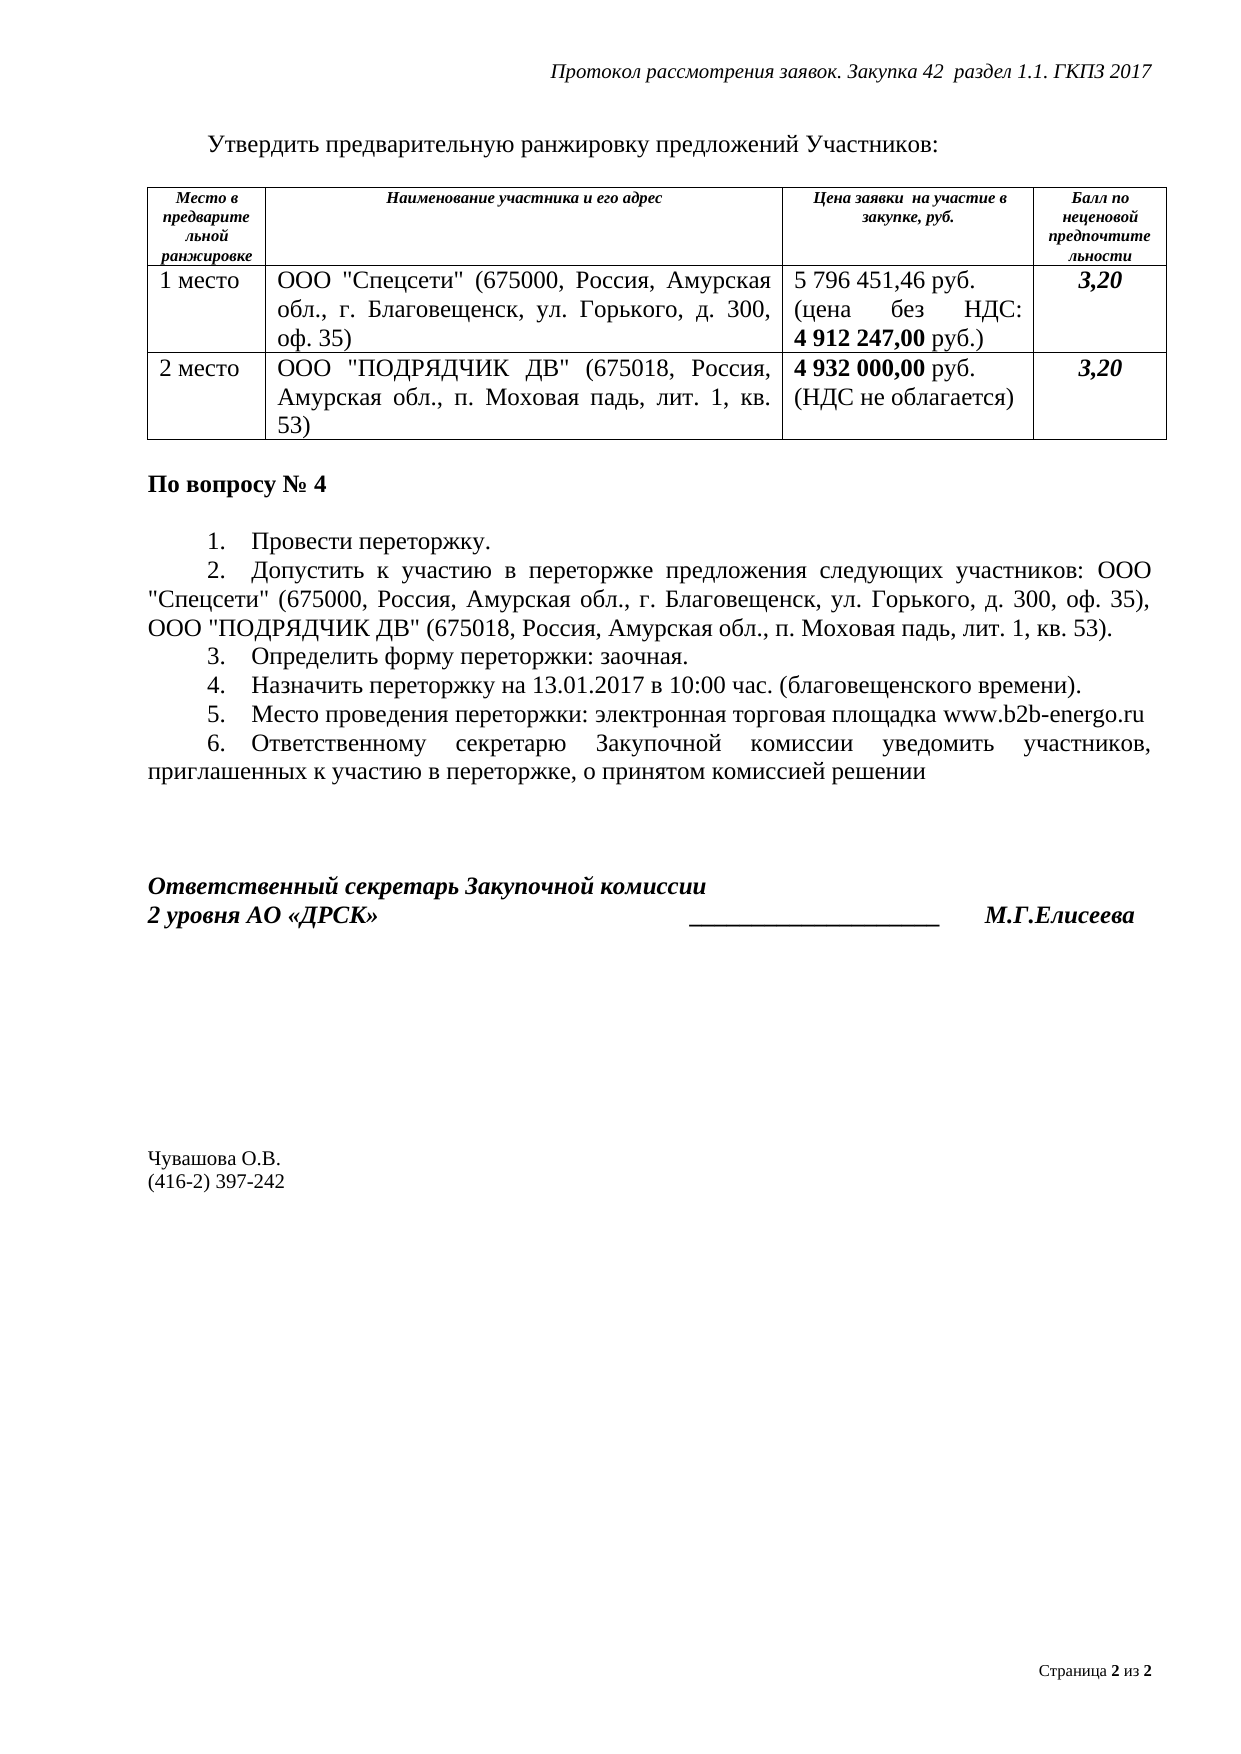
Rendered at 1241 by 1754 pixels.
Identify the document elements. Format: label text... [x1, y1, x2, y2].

text По вопросу № 4 [148, 469, 1152, 498]
table_header Цена заявки на участие в закупке, руб. [783, 188, 1033, 264]
text 2 уровня АО «ДРСК» ____________________ М.Г.Елисеева [148, 900, 1152, 929]
table_header Балл по неценовой предпочтительности [1034, 188, 1166, 264]
table_cell 3,20 [1034, 266, 1166, 352]
table_cell 4 932 000,00 руб. (НДС не облагается) [783, 353, 1033, 439]
table_header Наименование участника и его адрес [266, 188, 782, 264]
list Место проведения переторжки: электронная торговая площадка www.b2b-energo.ru [148, 699, 1152, 728]
list Провести переторжку. [148, 526, 1152, 555]
table_cell 1 место [148, 266, 265, 352]
table_cell ООО "Спецсети" (675000, Россия, Амурская обл., г. Благовещенск, ул. Горького, д. 300, оф. 35) [266, 266, 782, 352]
list Назначить переторжку на 13.01.2017 в 10:00 час. (благовещенского времени). [148, 670, 1152, 699]
list Ответственному секретарю Закупочной комиссии уведомить участников, приглашенных к участию в переторжке, о принятом комиссией решении [148, 728, 1152, 785]
list Допустить к участию в переторжке предложения следующих участников: ООО "Спецсети" (675000, Россия, Амурская обл., г. Благовещенск, ул. Горького, д. 300, оф. 35), ООО "ПОДРЯДЧИК ДВ" (675018, Россия, Амурская обл., п. Моховая падь, лит. 1, кв. 53). [148, 555, 1152, 641]
table_header Место в предварительной ранжировке [148, 188, 265, 264]
text Ответственный секретарь Закупочной комиссии [148, 871, 1152, 900]
table_cell 3,20 [1034, 353, 1166, 439]
table_cell 5 796 451,46 руб. (цена без НДС: 4 912 247,00 руб.) [783, 266, 1033, 352]
text Утвердить предварительную ранжировку предложений Участников: [148, 129, 1152, 158]
text (416-2) 397-242 [148, 1169, 1152, 1193]
table_cell 2 место [148, 353, 265, 439]
list Определить форму переторжки: заочная. [148, 641, 1152, 670]
table_cell ООО "ПОДРЯДЧИК ДВ" (675018, Россия, Амурская обл., п. Моховая падь, лит. 1, кв. 53) [266, 353, 782, 439]
text Чувашова О.В. [148, 1145, 1152, 1169]
